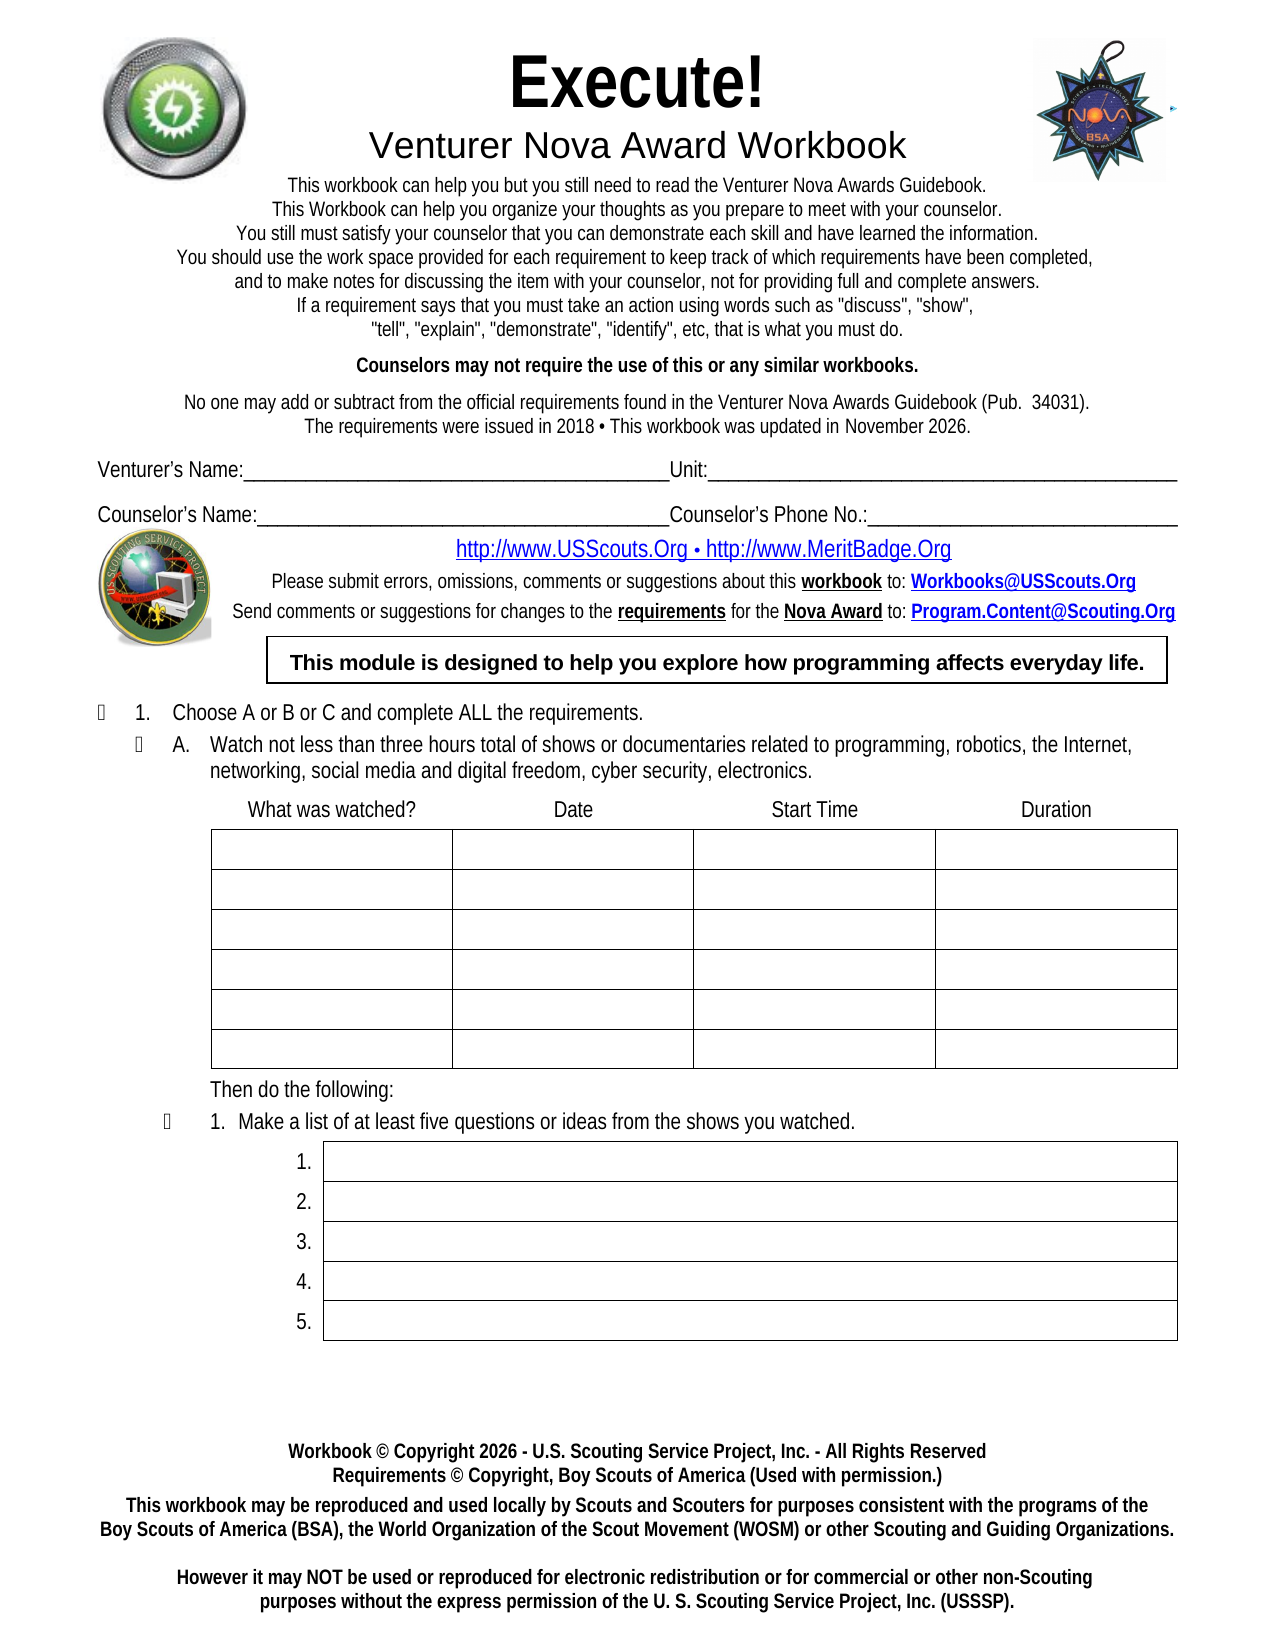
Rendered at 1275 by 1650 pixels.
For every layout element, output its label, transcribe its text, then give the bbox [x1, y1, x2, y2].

text Send comments or suggestions for changes to the requirements for the Nova Award to: Program.Content@Scouting.Org [212, 599, 1177, 623]
table_header [324, 1142, 1177, 1181]
table_cell [936, 910, 1177, 949]
table_cell 2. [285, 1181, 323, 1221]
table_cell 3. [285, 1221, 323, 1261]
table_cell [694, 870, 935, 909]
table_cell [212, 830, 452, 869]
table_cell [212, 1030, 452, 1068]
table_cell [453, 950, 693, 988]
table_cell [694, 1030, 935, 1068]
picture [1027, 37, 1181, 182]
table_header 1. [285, 1141, 323, 1181]
table_cell [936, 870, 1177, 909]
text Then do the following: [163, 1076, 1177, 1102]
table_cell [936, 990, 1177, 1028]
table_cell [324, 1262, 1177, 1300]
text Please submit errors, omissions, comments or suggestions about this workbook to: Workbooks@USScouts.Org [212, 569, 1177, 593]
table_header What was watched? [211, 790, 452, 829]
table_cell [212, 990, 452, 1028]
table_cell [324, 1182, 1177, 1221]
table_cell [694, 950, 935, 988]
text 1. Choose A or B or C and complete ALL the requirements. [97, 629, 1177, 725]
table_cell [212, 870, 452, 909]
table_cell [936, 950, 1177, 988]
table_header Duration [935, 790, 1177, 829]
table_cell [694, 990, 935, 1028]
table_cell [212, 950, 452, 988]
table_cell [453, 910, 693, 949]
text http://www.USScouts.Org • http://www.MeritBadge.Org [212, 534, 1177, 563]
picture [99, 37, 249, 184]
table_cell [694, 910, 935, 949]
table_cell 4. [285, 1261, 323, 1300]
table_cell 5. [285, 1300, 323, 1340]
table_cell [453, 990, 693, 1028]
table_header Start Time [694, 790, 935, 829]
table_cell [212, 910, 452, 949]
table_cell [324, 1222, 1177, 1261]
table_cell [453, 1030, 693, 1068]
table_header Date [453, 790, 694, 829]
text 1. Make a list of at least five questions or ideas from the shows you watched. [163, 1108, 1177, 1134]
table_cell [694, 830, 935, 869]
table_cell [936, 1030, 1177, 1068]
text A. Watch not less than three hours total of shows or documentaries related to programming, robotics, the Internet, networking, social media and digital freedom, cyber security, electronics. [135, 731, 1177, 784]
table_cell [453, 870, 693, 909]
table_cell [324, 1301, 1177, 1340]
table_cell [453, 830, 693, 869]
table_cell [936, 830, 1177, 869]
picture [97, 527, 212, 647]
